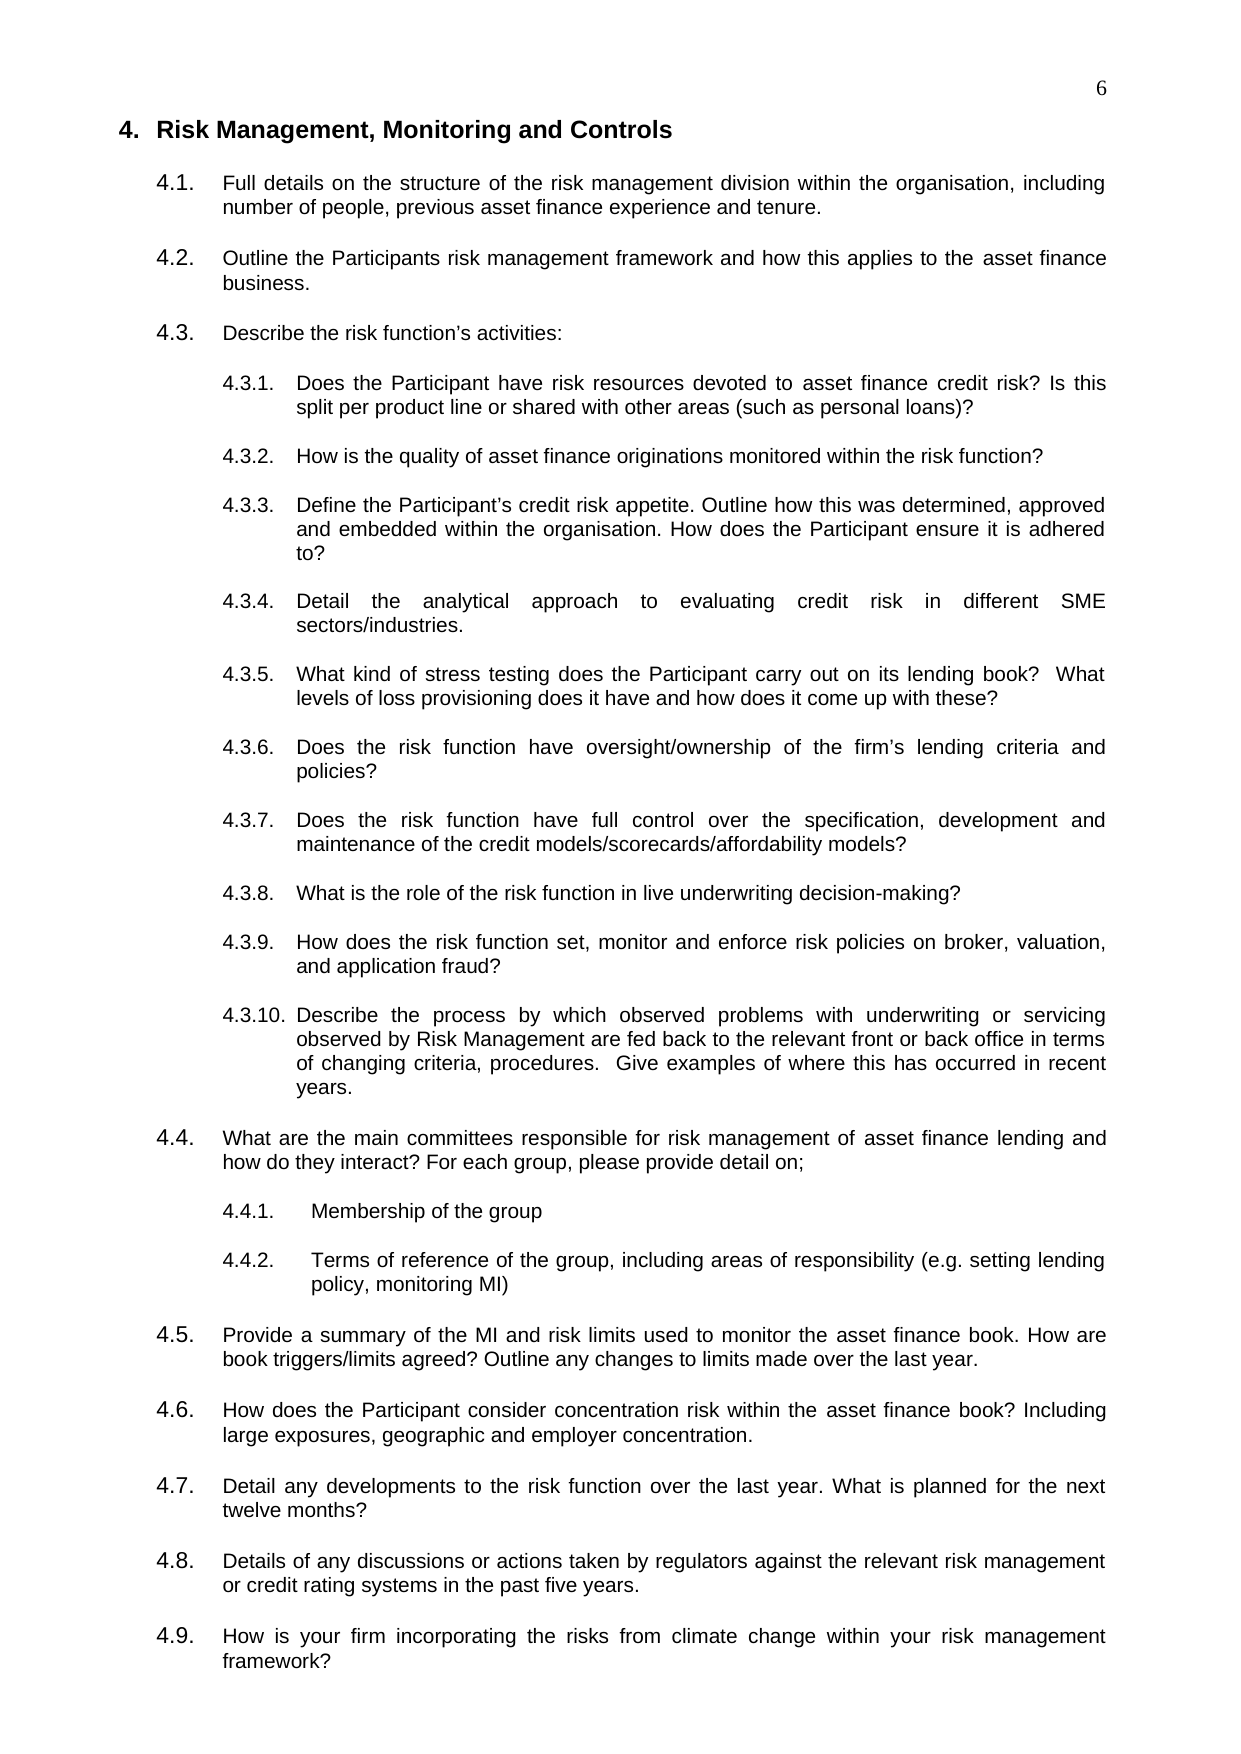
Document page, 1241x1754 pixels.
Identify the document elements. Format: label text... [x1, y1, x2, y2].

list What kind of stress testing does the Participant carry out on its lending book? What levels of loss provisioning does it have and how does it come up with these? [222, 662, 1107, 710]
list Does the risk function have oversight/ownership of the firm’s lending criteria and policies? [222, 735, 1107, 783]
list How does the risk function set, monitor and enforce risk policies on broker, valuation, and application fraud? [222, 930, 1107, 978]
list What is the role of the risk function in live underwriting decision-making? [222, 881, 1107, 905]
list Describe the risk function’s activities: [156, 319, 1107, 346]
list How is your firm incorporating the risks from climate change within your risk management framework? [156, 1622, 1107, 1672]
list Membership of the group [222, 1199, 1107, 1223]
list How does the Participant consider concentration risk within the asset finance book? Including large exposures, geographic and employer concentration. [156, 1396, 1107, 1447]
list Risk Management, Monitoring and Controls [119, 115, 1107, 144]
list Full details on the structure of the risk management division within the organisation, including number of people, previous asset finance experience and tenure. [156, 169, 1107, 219]
list Outline the Participants risk management framework and how this applies to the asset finance business. [156, 244, 1107, 294]
list How is the quality of asset finance originations monitored within the risk function? [222, 443, 1107, 467]
list Define the Participant’s credit risk appetite. Outline how this was determined, approved and embedded within the organisation. How does the Participant ensure it is adhered to? [222, 492, 1107, 564]
list Terms of reference of the group, including areas of responsibility (e.g. setting lending policy, monitoring MI) [222, 1248, 1107, 1296]
list What are the main committees responsible for risk management of asset finance lending and how do they interact? For each group, please provide detail on; [156, 1124, 1107, 1174]
list Does the Participant have risk resources devoted to asset finance credit risk? Is this split per product line or shared with other areas (such as personal loans)? [222, 371, 1107, 418]
list Provide a summary of the MI and risk limits used to monitor the asset finance book. How are book triggers/limits agreed? Outline any changes to limits made over the last year. [156, 1321, 1107, 1371]
list Detail any developments to the risk function over the last year. What is planned for the next twelve months? [156, 1472, 1107, 1522]
list Does the risk function have full control over the specification, development and maintenance of the credit models/scorecards/affordability models? [222, 808, 1107, 856]
list Details of any discussions or actions taken by regulators against the relevant risk management or credit rating systems in the past five years. [156, 1547, 1107, 1597]
list Detail the analytical approach to evaluating credit risk in different SME sectors/industries. [222, 589, 1107, 637]
list Describe the process by which observed problems with underwriting or servicing observed by Risk Management are fed back to the relevant front or back office in terms of changing criteria, procedures. Give examples of where this has occurred in recent years. [222, 1003, 1107, 1099]
